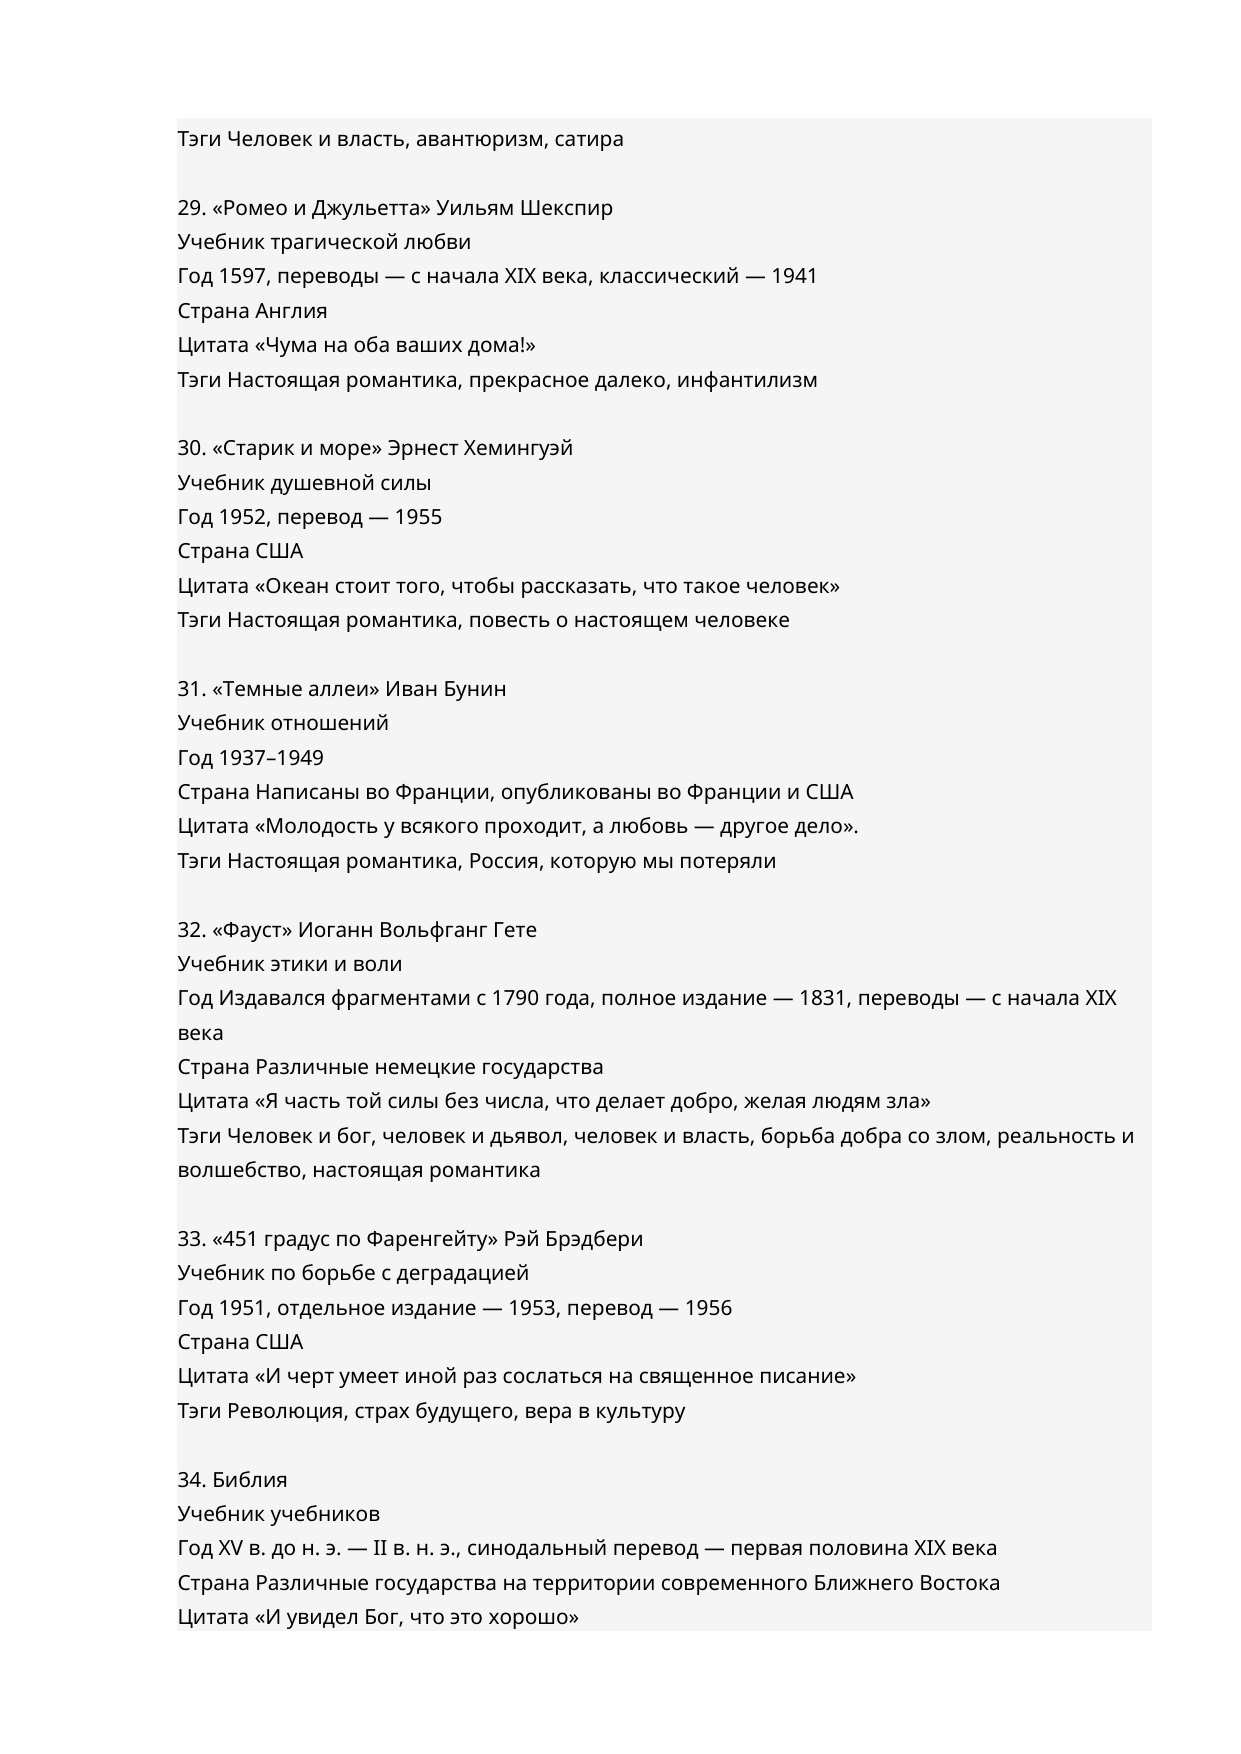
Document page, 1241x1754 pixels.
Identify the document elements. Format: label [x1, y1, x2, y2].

text [177, 118, 1152, 1631]
